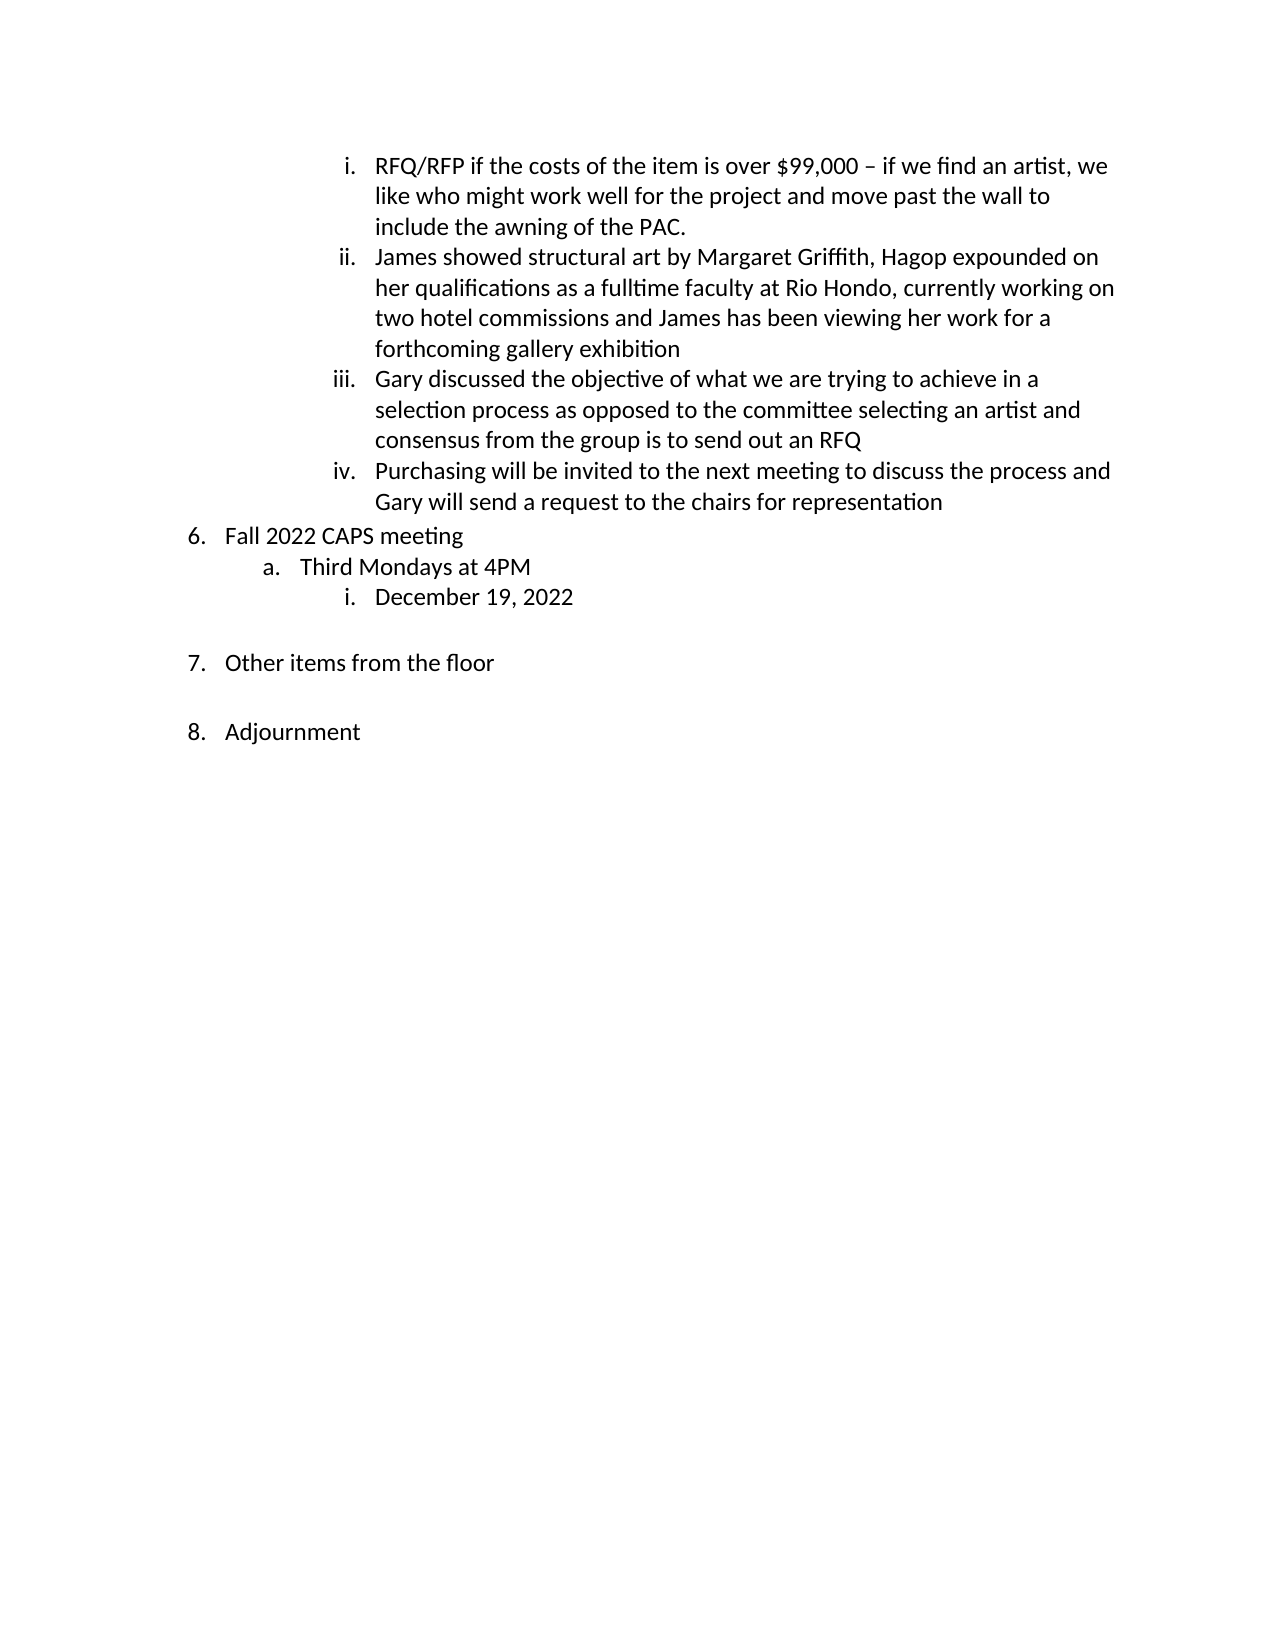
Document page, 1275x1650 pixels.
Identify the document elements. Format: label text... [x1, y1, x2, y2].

list Purchasing will be invited to the next meeting to discuss the process and Gary will send a request to the chairs for representation [356, 455, 1125, 516]
list Third Mondays at 4PM [262, 551, 1125, 581]
list Gary discussed the objective of what we are trying to achieve in a selection process as opposed to the committee selecting an artist and consensus from the group is to send out an RFQ [356, 364, 1125, 455]
subtitle Other items from the floor [187, 647, 1125, 677]
subtitle Adjournment [187, 716, 1125, 747]
list RFQ/RFP if the costs of the item is over $99,000 – if we find an artist, we like who might work well for the project and move past the wall to include the awning of the PAC. [356, 150, 1125, 242]
subtitle Fall 2022 CAPS meeting [187, 520, 1125, 551]
list December 19, 2022 [356, 581, 1125, 612]
list James showed structural art by Margaret Griffith, Hagop expounded on her qualifications as a fulltime faculty at Rio Hondo, currently working on two hotel commissions and James has been viewing her work for a forthcoming gallery exhibition [356, 242, 1125, 364]
